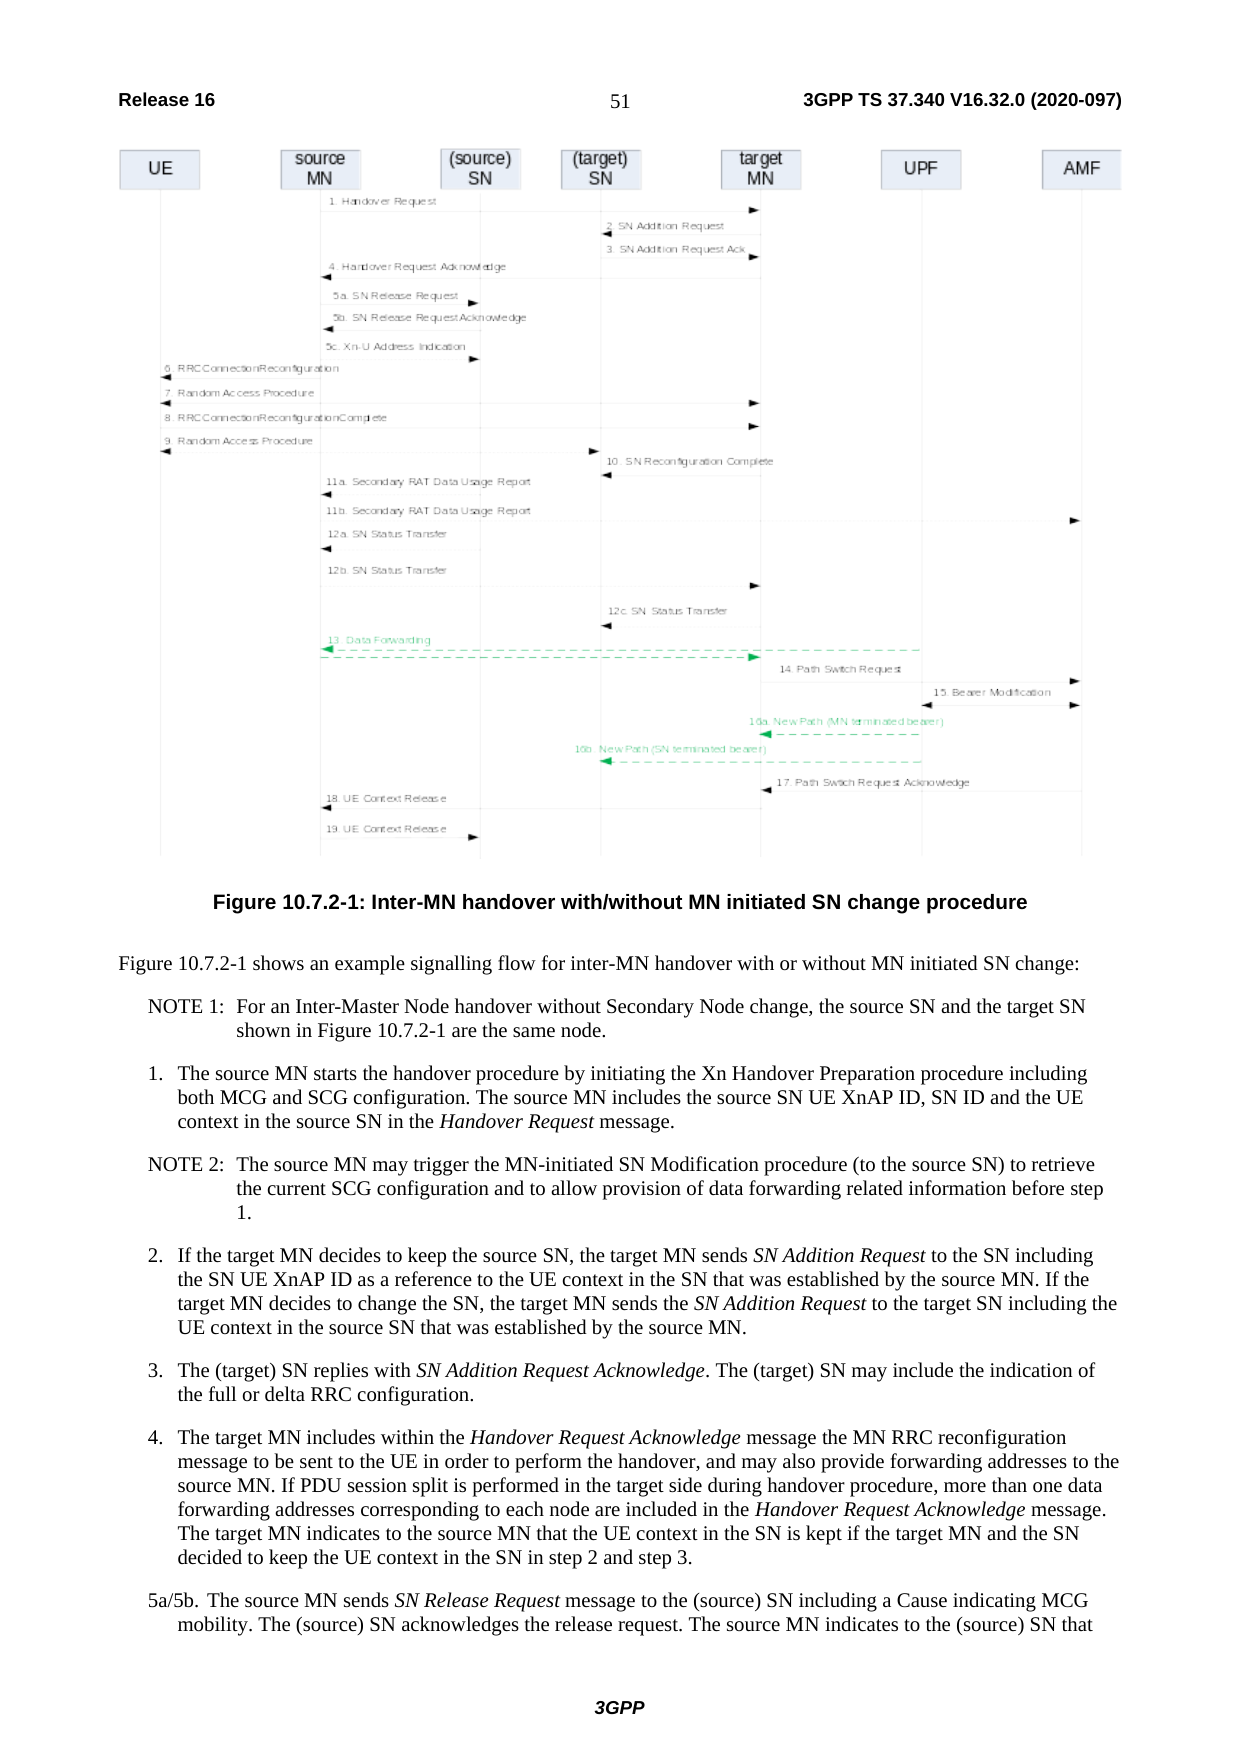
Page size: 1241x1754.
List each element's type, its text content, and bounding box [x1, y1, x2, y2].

text Figure 10.7.2-1: Inter-MN handover with/without MN initiated SN change procedure [118, 890, 1122, 914]
text 4. The target MN includes within the Handover Request Acknowledge message the MN RRC reconfiguration message to be sent to the UE in order to perform the handover, and may also provide forwarding addresses to the source MN. If PDU session split is performed in the target side during handover procedure, more than one data forwarding addresses corresponding to each node are included in the Handover Request Acknowledge message. The target MN indicates to the source MN that the UE context in the SN is kept if the target MN and the SN decided to keep the UE context in the SN in step 2 and step 3. [148, 1424, 1122, 1569]
text Figure 10.7.2-1 shows an example signalling flow for inter-MN handover with or without MN initiated SN change: [118, 951, 1122, 975]
text 3. The (target) SN replies with SN Addition Request Acknowledge. The (target) SN may include the indication of the full or delta RRC configuration. [148, 1358, 1122, 1406]
text 1. The source MN starts the handover procedure by initiating the Xn Handover Preparation procedure including both MCG and SCG configuration. The source MN includes the source SN UE XnAP ID, SN ID and the UE context in the source SN in the Handover Request message. [148, 1061, 1122, 1133]
text NOTE 2: The source MN may trigger the MN-initiated SN Modification procedure (to the source SN) to retrieve the current SCG configuration and to allow provision of data forwarding related information before step 1. [148, 1152, 1122, 1224]
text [148, 1588, 1122, 1636]
text 2. If the target MN decides to keep the source SN, the target MN sends SN Addition Request to the SN including the SN UE XnAP ID as a reference to the UE context in the SN that was established by the source MN. If the target MN decides to change the SN, the target MN sends the SN Addition Request to the target SN including the UE context in the source SN that was established by the source MN. [148, 1243, 1122, 1339]
text NOTE 1: For an Inter-Master Node handover without Secondary Node change, the source SN and the target SN shown in Figure 10.7.2-1 are the same node. [148, 994, 1122, 1042]
